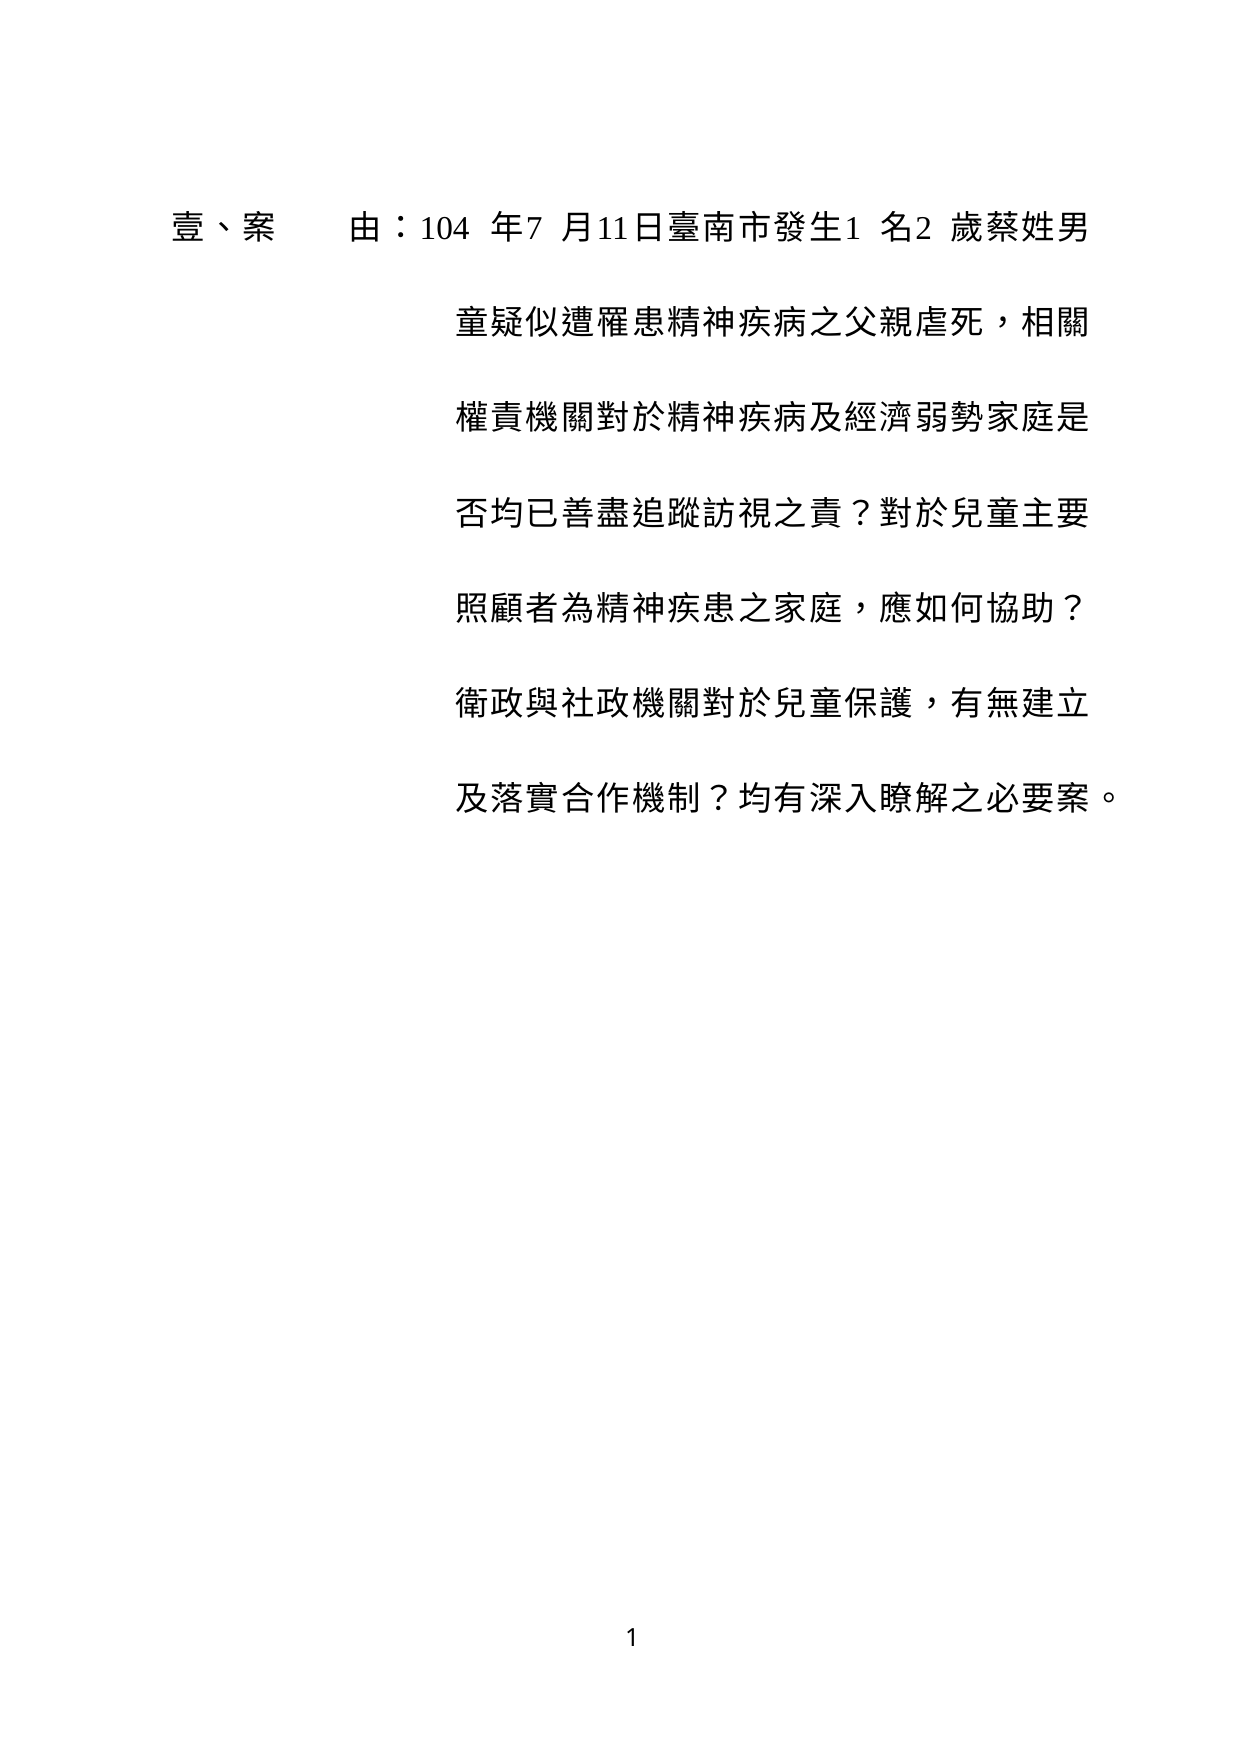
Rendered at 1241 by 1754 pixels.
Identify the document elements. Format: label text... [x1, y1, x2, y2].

subtitle 案 由：104年7月11日臺南市發生1名2歲蔡姓男童疑似遭罹患精神疾病之父親虐死，相關權責機關對於精神疾病及經濟弱勢家庭是否均已善盡追蹤訪視之責？對於兒童主要照顧者為精神疾患之家庭，應如何協助？衛政與社政機關對於兒童保護，有無建立及落實合作機制？均有深入瞭解之必要案。 [171, 177, 1092, 891]
